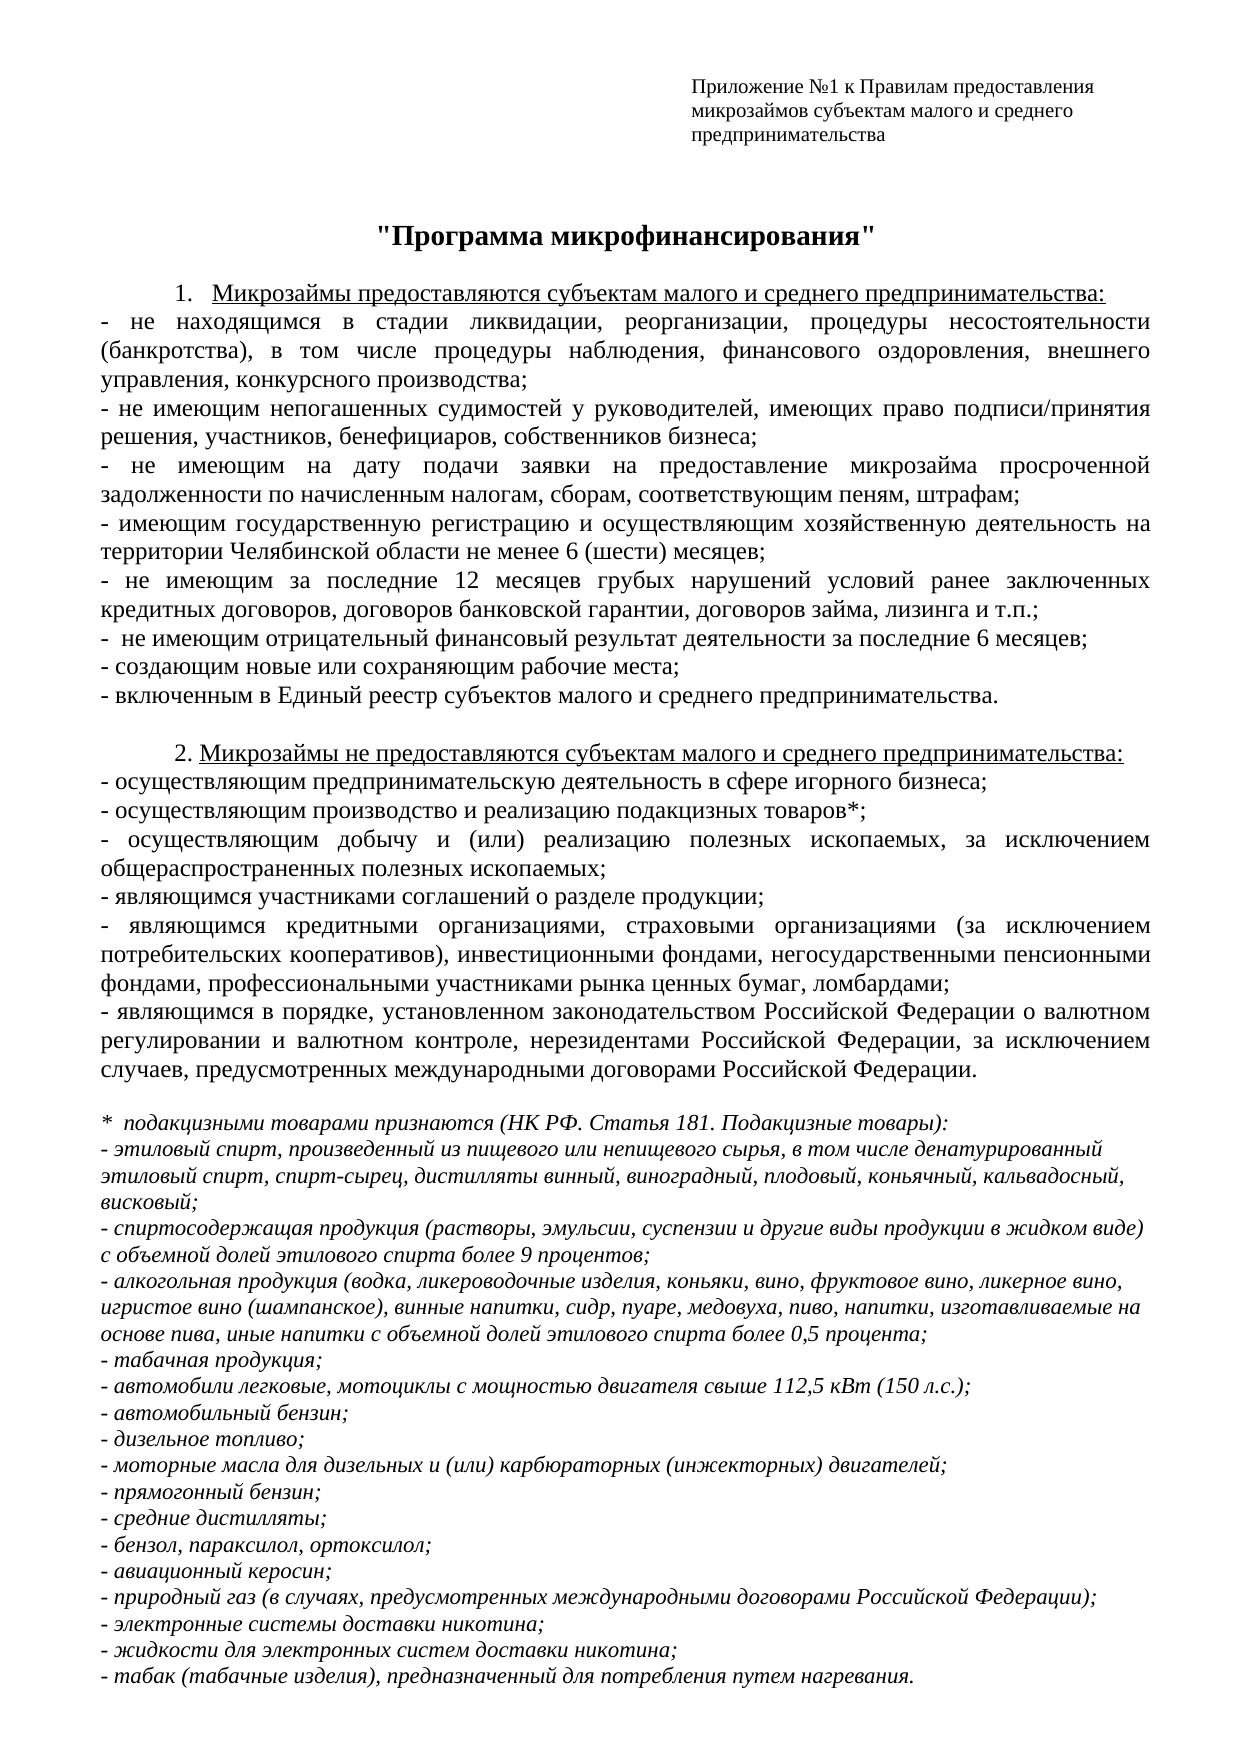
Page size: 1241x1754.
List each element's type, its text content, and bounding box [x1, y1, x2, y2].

text - имеющим государственную регистрацию и осуществляющим хозяйственную деятельность на территории Челябинской области не менее 6 (шести) месяцев; [100, 508, 1152, 565]
text 2. Микрозаймы не предоставляются субъектам малого и среднего предпринимательства: [100, 738, 1152, 766]
text - автомобили легковые, мотоциклы с мощностью двигателя свыше 112,5 кВт (150 л.с.); [100, 1372, 1152, 1399]
text - алкогольная продукция (водка, ликероводочные изделия, коньяки, вино, фруктовое вино, ликерное вино, игристое вино (шампанское), винные напитки, сидр, пуаре, медовуха, пиво, напитки, изготавливаемые на основе пива, иные напитки с объемной долей этилового спирта более 0,5 процента; [100, 1267, 1152, 1346]
text - включенным в Единый реестр субъектов малого и среднего предпринимательства. [100, 680, 1152, 709]
text "Программа микрофинансирования" [100, 218, 1152, 252]
text - осуществляющим производство и реализацию подакцизных товаров*; [100, 795, 1152, 824]
text - осуществляющим предпринимательскую деятельность в сфере игорного бизнеса; [100, 766, 1152, 795]
text - жидкости для электронных систем доставки никотина; [100, 1636, 1152, 1662]
text микрозаймов субъектам малого и среднего предпринимательства [691, 98, 1152, 146]
text - табачная продукция; [100, 1346, 1152, 1372]
text - спиртосодержащая продукция (растворы, эмульсии, суспензии и другие виды продукции в жидком виде) с объемной долей этилового спирта более 9 процентов; [100, 1214, 1152, 1267]
text - не имеющим на дату подачи заявки на предоставление микрозайма просроченной задолженности по начисленным налогам, сборам, соответствующим пеням, штрафам; [100, 450, 1152, 508]
text - моторные масла для дизельных и (или) карбюраторных (инжекторных) двигателей; [100, 1452, 1152, 1478]
text - средние дистилляты; [100, 1504, 1152, 1531]
text - электронные системы доставки никотина; [100, 1610, 1152, 1636]
text Приложение №1 к Правилам предоставления [691, 74, 1152, 98]
text - авиационный керосин; [100, 1557, 1152, 1583]
text - табак (табачные изделия), предназначенный для потребления путем нагревания. [100, 1662, 1152, 1689]
text - автомобильный бензин; [100, 1399, 1152, 1425]
text - осуществляющим добычу и (или) реализацию полезных ископаемых, за исключением общераспространенных полезных ископаемых; [100, 824, 1152, 881]
text - являющимся участниками соглашений о разделе продукции; [100, 881, 1152, 910]
text - природный газ (в случаях, предусмотренных международными договорами Российской Федерации); [100, 1583, 1152, 1610]
text - дизельное топливо; [100, 1425, 1152, 1452]
text - не имеющим отрицательный финансовый результат деятельности за последние 6 месяцев; [100, 623, 1152, 651]
text - создающим новые или сохраняющим рабочие места; [100, 651, 1152, 680]
text - бензол, параксилол, ортоксилол; [100, 1531, 1152, 1557]
text - не имеющим непогашенных судимостей у руководителей, имеющих право подписи/принятия решения, участников, бенефициаров, собственников бизнеса; [100, 393, 1152, 450]
list Микрозаймы предоставляются субъектам малого и среднего предпринимательства: [174, 278, 1152, 306]
text - прямогонный бензин; [100, 1478, 1152, 1504]
text - не находящимся в стадии ликвидации, реорганизации, процедуры несостоятельности (банкротства), в том числе процедуры наблюдения, финансового оздоровления, внешнего управления, конкурсного производства; [100, 306, 1152, 393]
text - не имеющим за последние 12 месяцев грубых нарушений условий ранее заключенных кредитных договоров, договоров банковской гарантии, договоров займа, лизинга и т.п.; [100, 565, 1152, 623]
text * подакцизными товарами признаются (НК РФ. Статья 181. Подакцизные товары): [100, 1109, 1152, 1135]
text - являющимся в порядке, установленном законодательством Российской Федерации о валютном регулировании и валютном контроле, нерезидентами Российской Федерации, за исключением случаев, предусмотренных международными договорами Российской Федерации. [100, 996, 1152, 1083]
text - этиловый спирт, произведенный из пищевого или непищевого сырья, в том числе денатурированный этиловый спирт, спирт-сырец, дистилляты винный, виноградный, плодовый, коньячный, кальвадосный, висковый; [100, 1135, 1152, 1214]
text - являющимся кредитными организациями, страховыми организациями (за исключением потребительских кооперативов), инвестиционными фондами, негосударственными пенсионными фондами, профессиональными участниками рынка ценных бумаг, ломбардами; [100, 910, 1152, 996]
